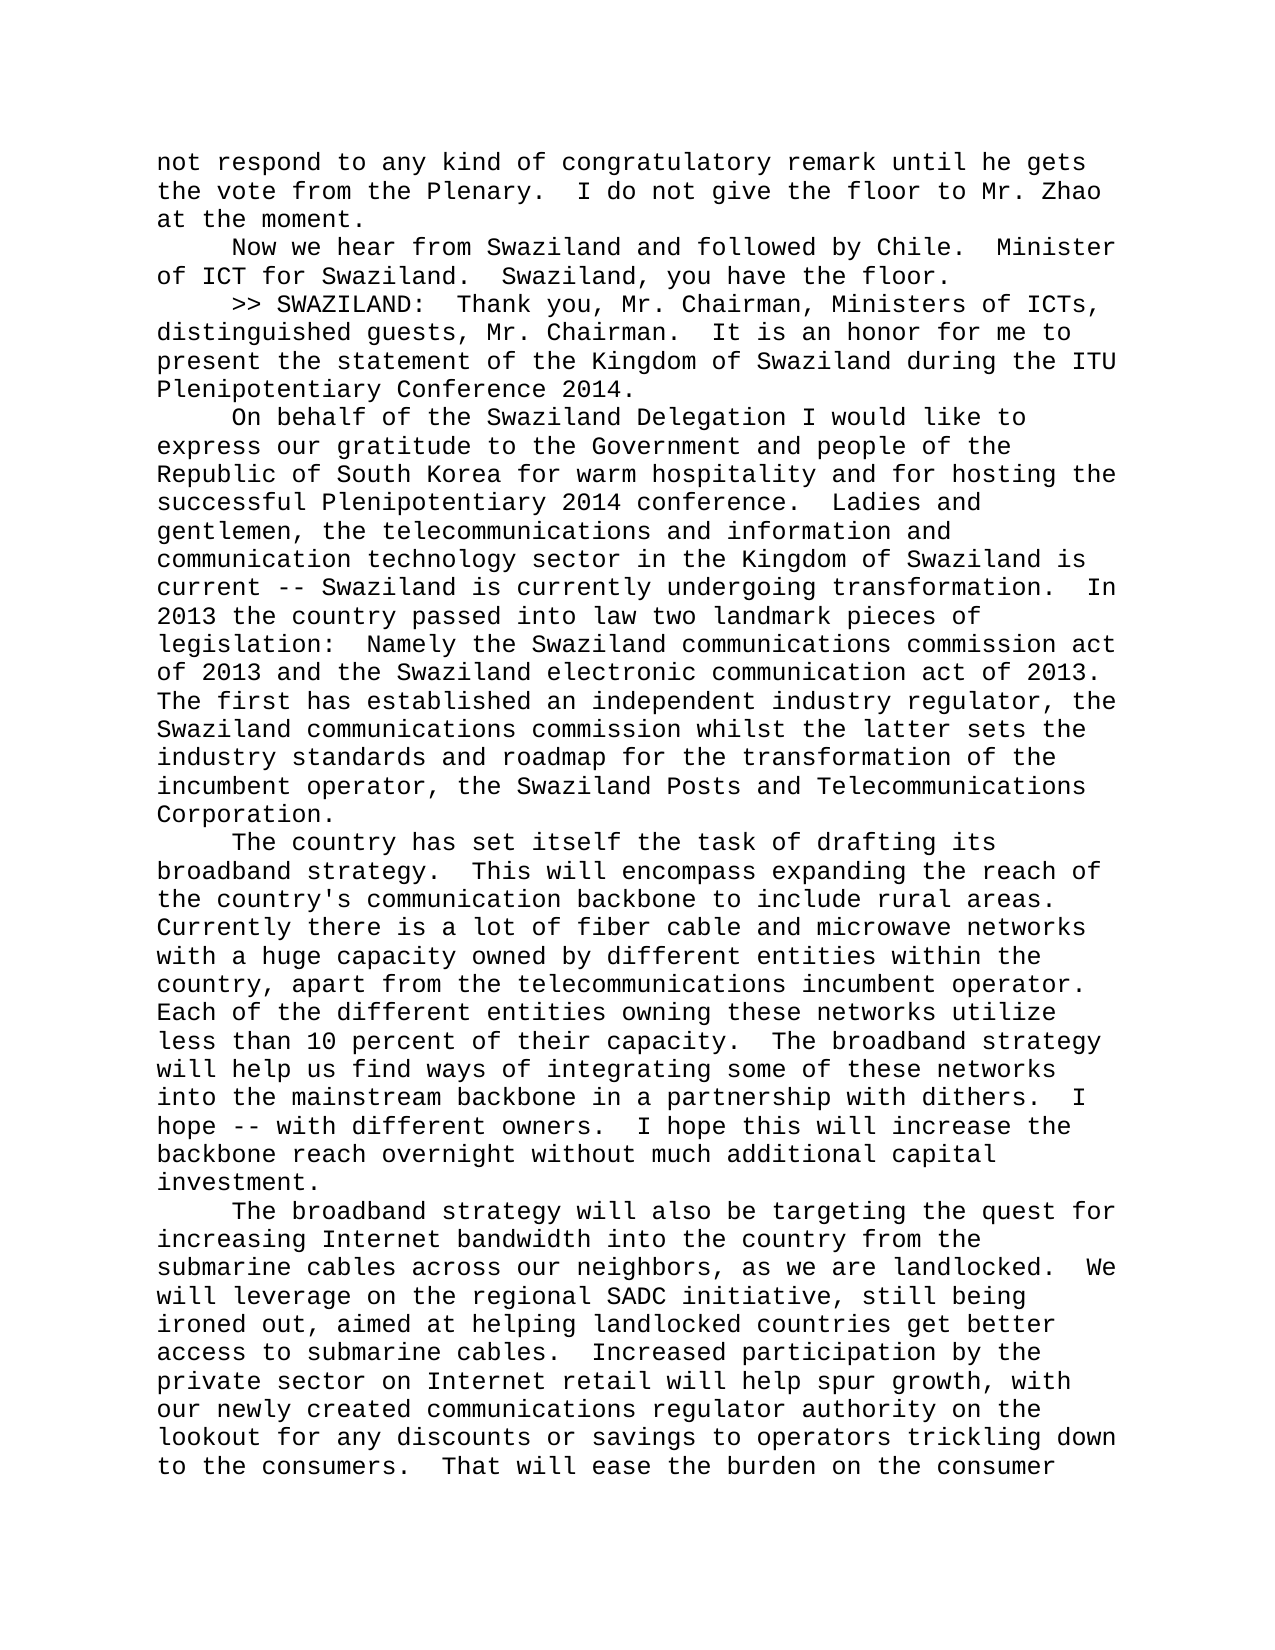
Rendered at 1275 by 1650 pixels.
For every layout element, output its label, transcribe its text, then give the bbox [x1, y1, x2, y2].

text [156, 1198, 1118, 1482]
text On behalf of the Swaziland Delegation I would like to express our gratitude to the Government and people of the Republic of South Korea for warm hospitality and for hosting the successful Plenipotentiary 2014 conference. Ladies and gentlemen, the telecommunications and information and communication technology sector in the Kingdom of Swaziland is current -- Swaziland is currently undergoing transformation. In 2013 the country passed into law two landmark pieces of legislation: Namely the Swaziland communications commission act of 2013 and the Swaziland electronic communication act of 2013. The first has established an independent industry regulator, the Swaziland communications commission whilst the latter sets the industry standards and roadmap for the transformation of the incumbent operator, the Swaziland Posts and Telecommunications Corporation. [156, 405, 1118, 830]
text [156, 150, 1118, 235]
text Now we hear from Swaziland and followed by Chile. Minister of ICT for Swaziland. Swaziland, you have the floor. [156, 235, 1118, 292]
text >> SWAZILAND: Thank you, Mr. Chairman, Ministers of ICTs, distinguished guests, Mr. Chairman. It is an honor for me to present the statement of the Kingdom of Swaziland during the ITU Plenipotentiary Conference 2014. [156, 292, 1118, 405]
text The country has set itself the task of drafting its broadband strategy. This will encompass expanding the reach of the country's communication backbone to include rural areas. Currently there is a lot of fiber cable and microwave networks with a huge capacity owned by different entities within the country, apart from the telecommunications incumbent operator. Each of the different entities owning these networks utilize less than 10 percent of their capacity. The broadband strategy will help us find ways of integrating some of these networks into the mainstream backbone in a partnership with dithers. I hope -- with different owners. I hope this will increase the backbone reach overnight without much additional capital investment. [156, 830, 1118, 1198]
